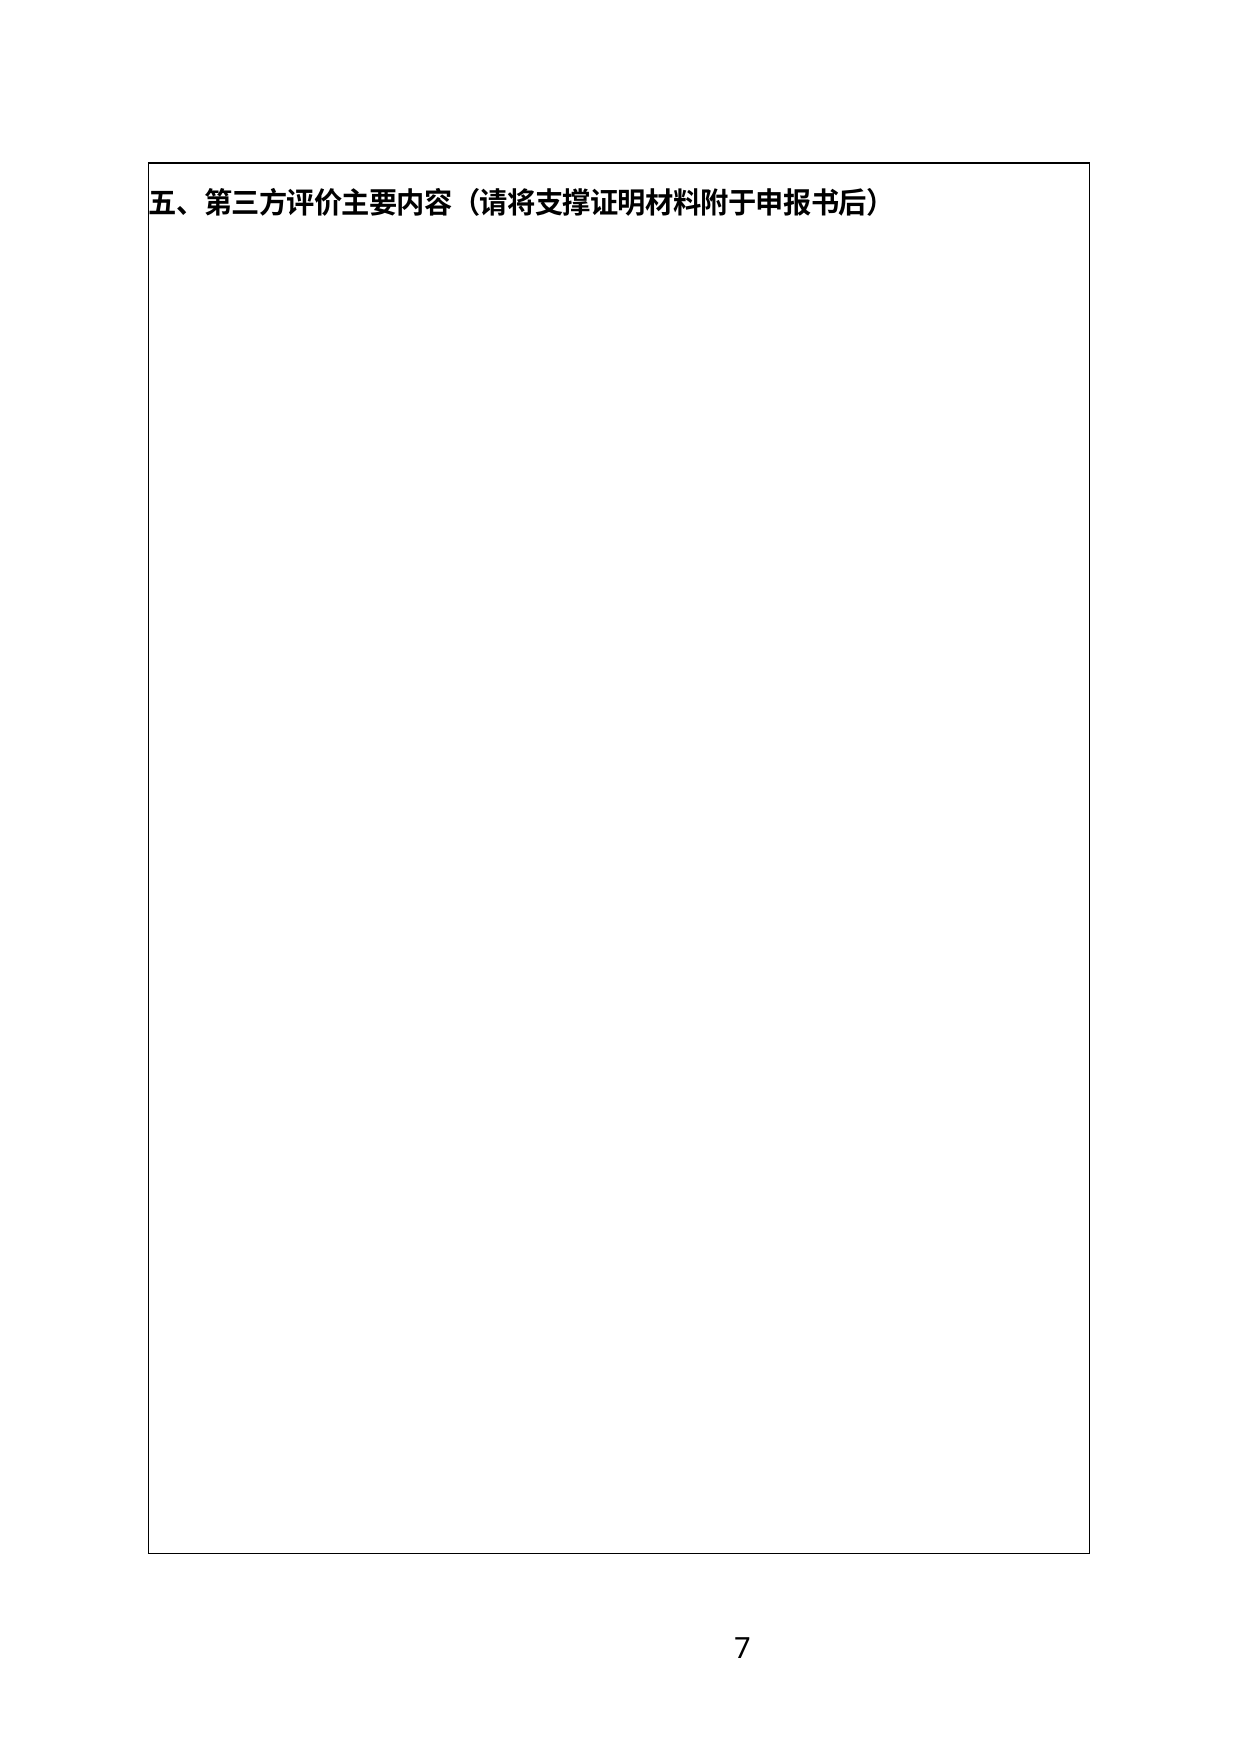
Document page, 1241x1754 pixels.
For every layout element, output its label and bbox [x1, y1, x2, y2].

table_cell [149, 164, 1089, 1553]
